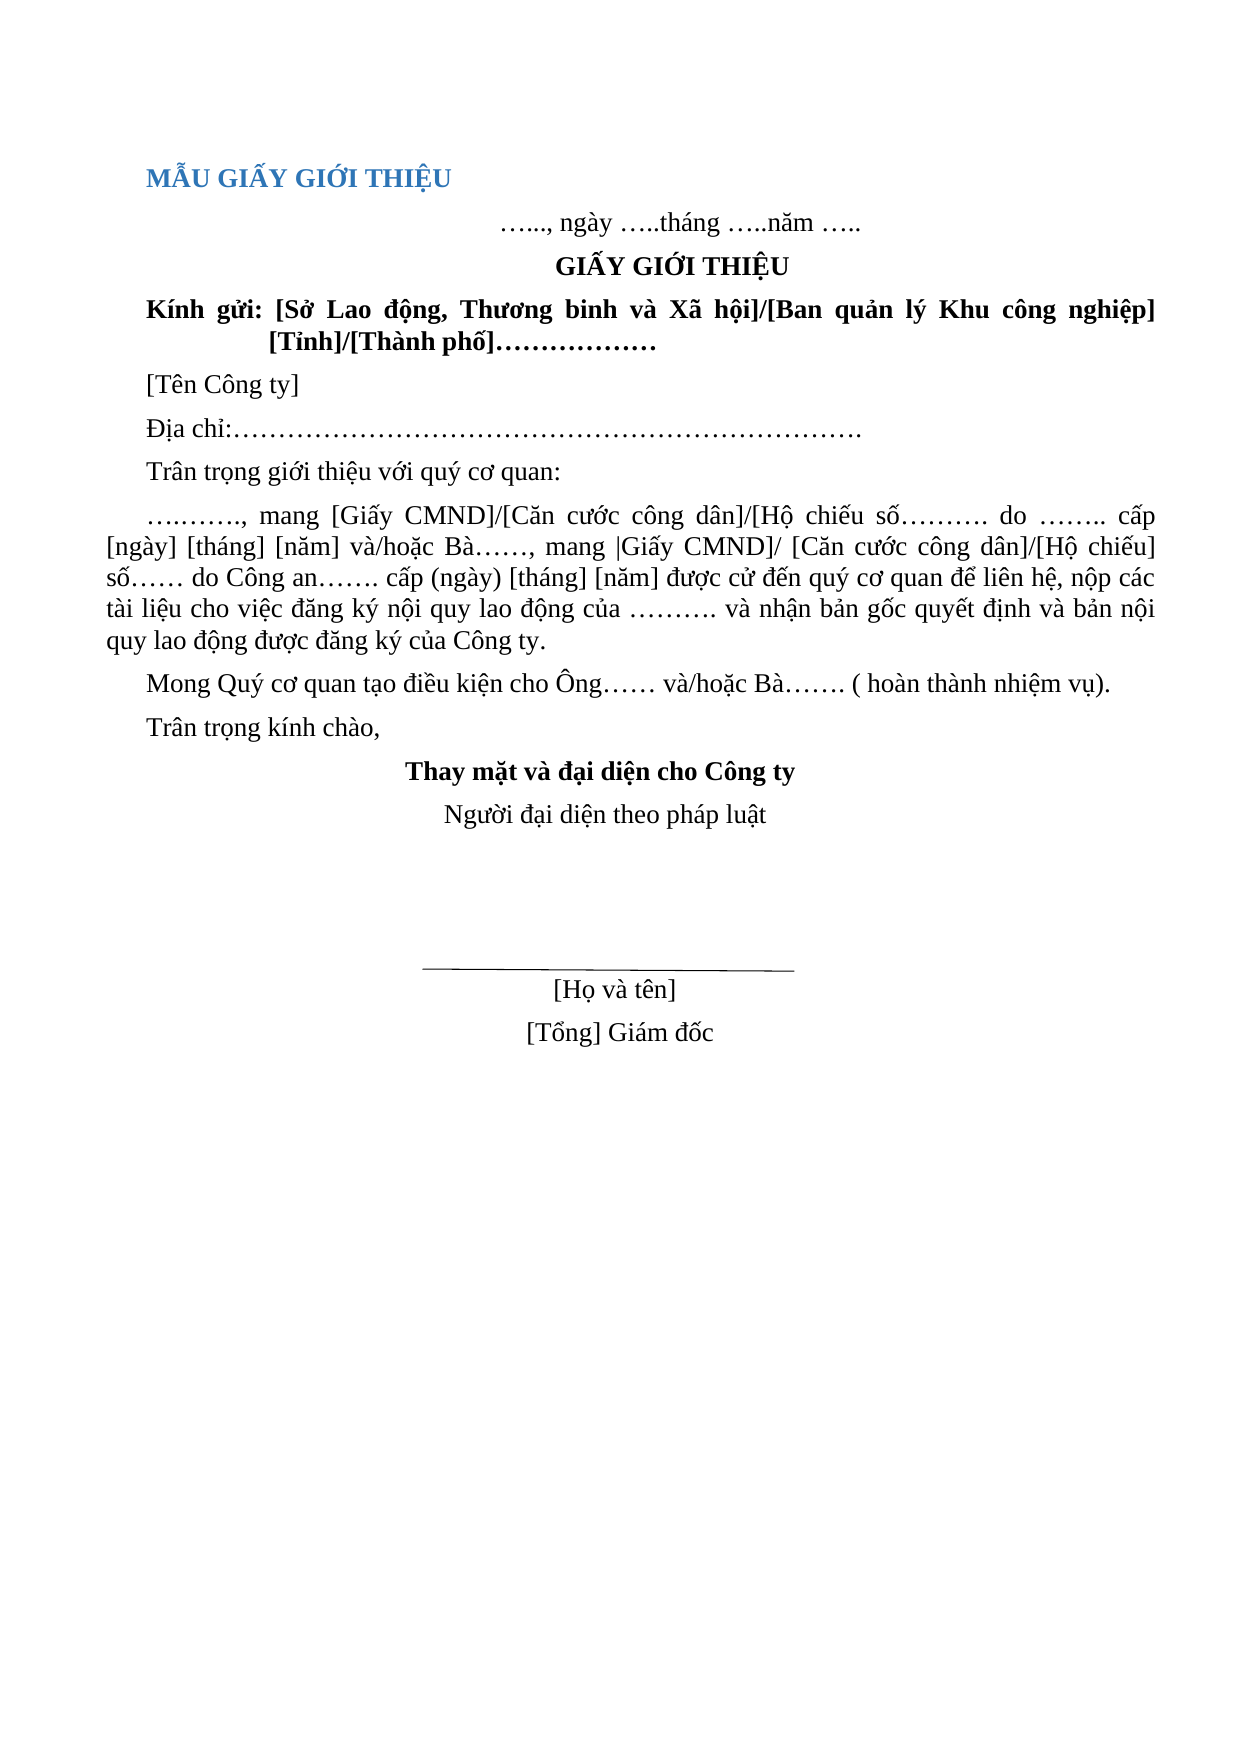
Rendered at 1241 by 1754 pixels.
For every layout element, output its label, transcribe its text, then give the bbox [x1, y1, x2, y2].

list Địa chỉ:……………………………………………………………. [146, 412, 1157, 443]
list Kính gửi: [Sở Lao động, Thương binh và Xã hội]/[Ban quản lý Khu công nghiệp] [Tỉnh]/[Thành phố]……………… [146, 293, 1157, 356]
list GIẤY GIỚI THIỆU [187, 250, 1157, 281]
list ….……., mang [Giấy CMND]/[Căn cước công dân]/[Hộ chiếu số………. do …….. cấp [ngày] [tháng] [năm] và/hoặc Bà……, mang |Giấy CMND]/ [Căn cước công dân]/[Hộ chiếu] số…… do Công an……. cấp (ngày) [tháng] [năm] được cử đến quý cơ quan để liên hệ, nộp các tài liệu cho việc đăng ký nội quy lao động của ………. và nhận bản gốc quyết định và bản nội quy lao động được đăng ký của Công ty. [106, 499, 1157, 655]
list MẪU GIẤY GIỚI THIỆU [146, 162, 1157, 194]
list [Tổng] Giám đốc [187, 1017, 1157, 1048]
list Người đại diện theo pháp luật [106, 798, 1157, 829]
list Mong Quý cơ quan tạo điều kiện cho Ông…… và/hoặc Bà……. ( hoàn thành nhiệm vụ). [106, 667, 1157, 698]
list Trân trọng giới thiệu với quý cơ quan: [146, 456, 1157, 487]
list Trân trọng kính chào, [106, 711, 1157, 742]
list …..., ngày …..tháng …..năm ….. [187, 206, 1157, 237]
list [Họ và tên] [187, 973, 1157, 1004]
list [Tên Công ty] [146, 368, 1157, 399]
list Thay mặt và đại diện cho Công ty [187, 755, 1157, 786]
